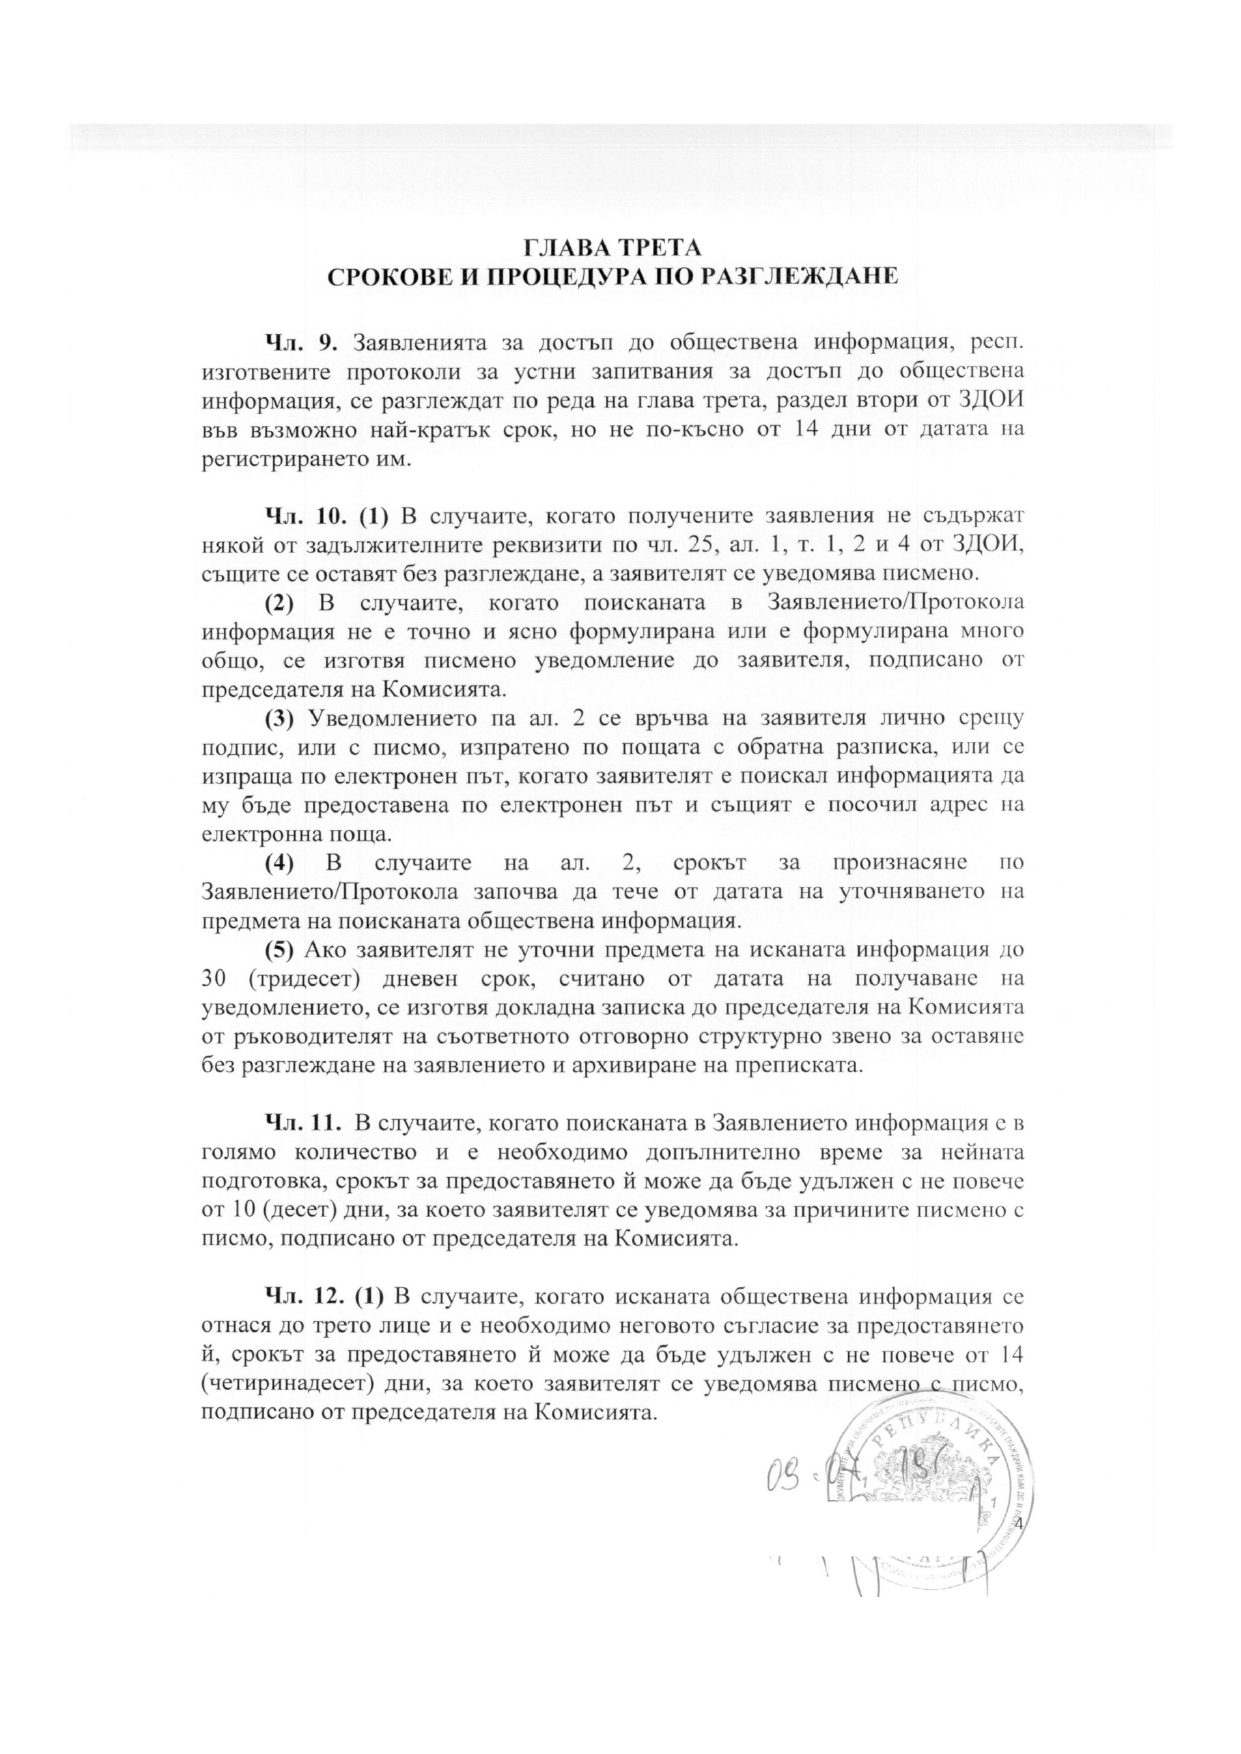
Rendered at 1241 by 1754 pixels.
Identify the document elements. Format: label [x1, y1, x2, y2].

picture [59, 59, 1181, 1597]
